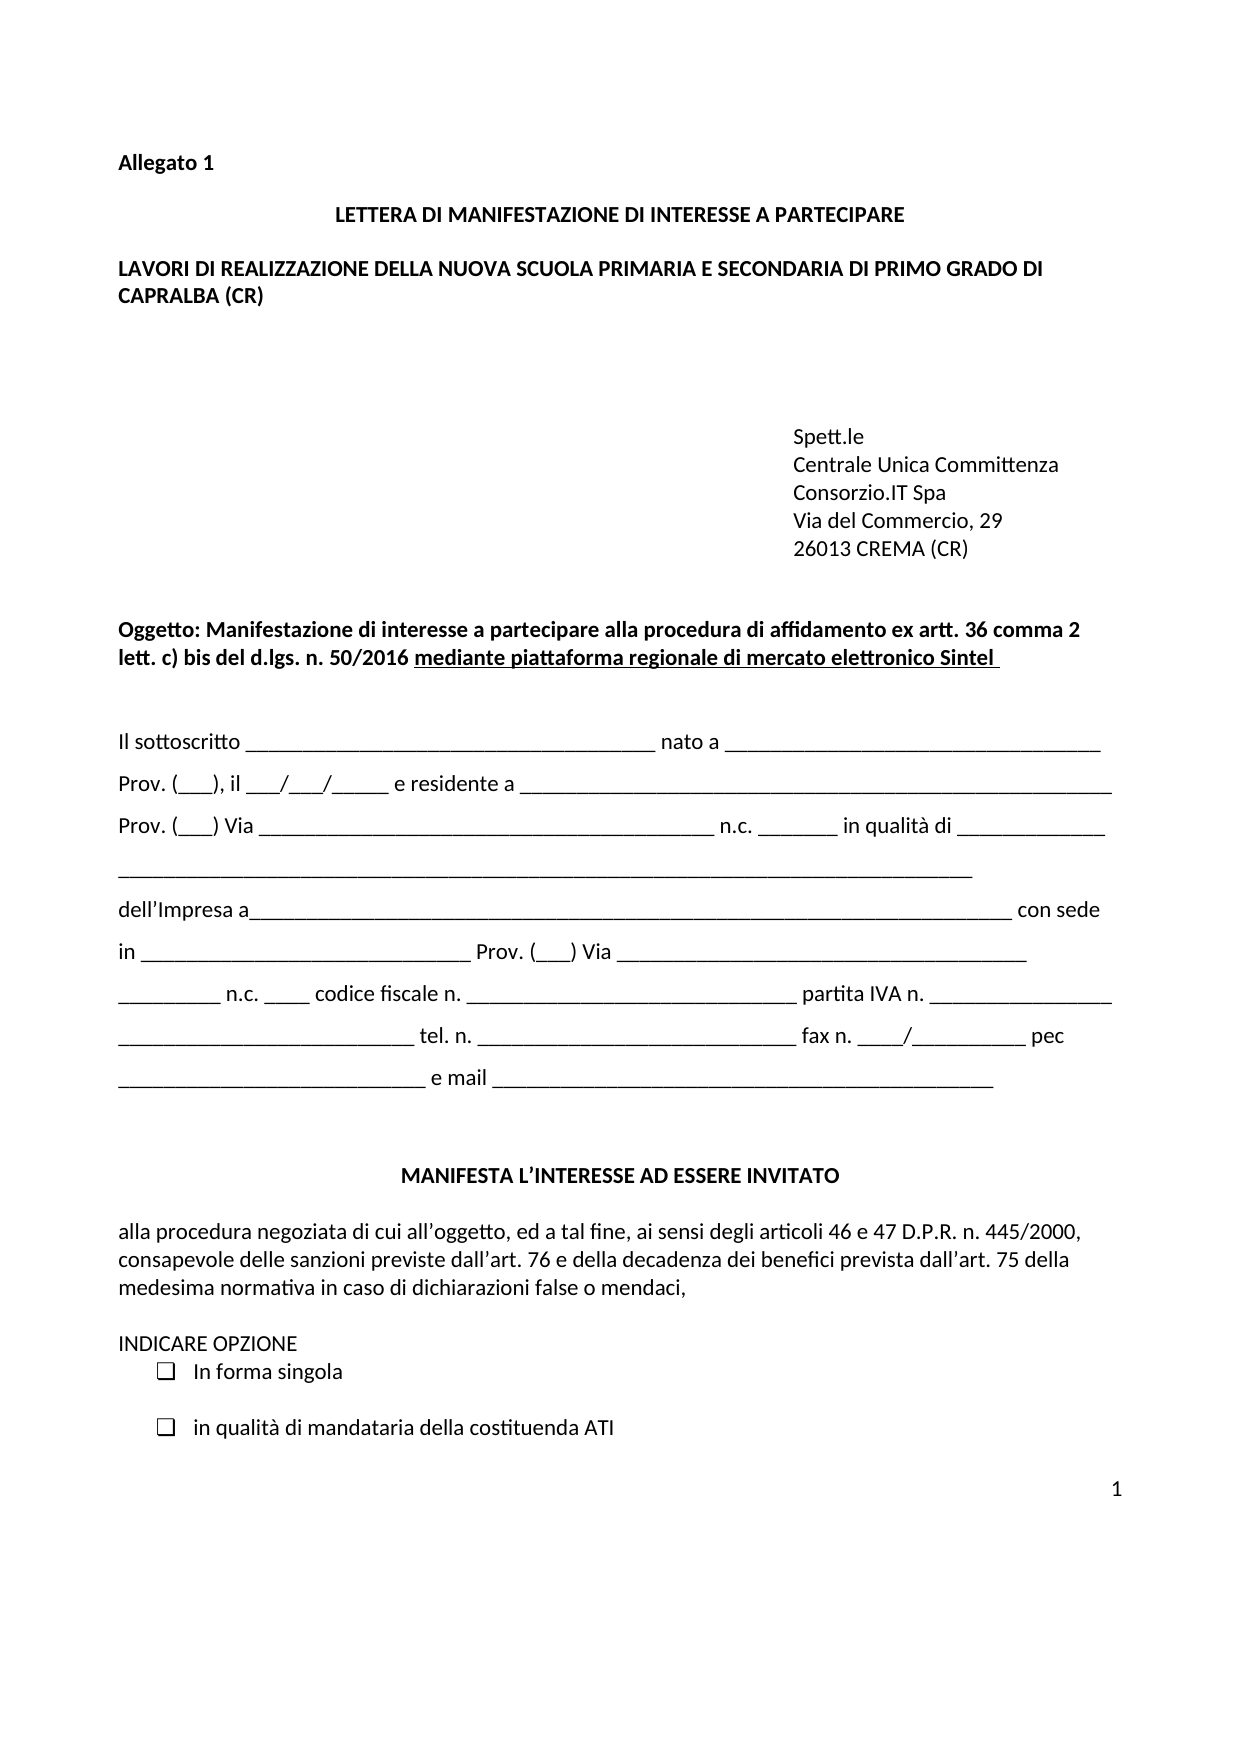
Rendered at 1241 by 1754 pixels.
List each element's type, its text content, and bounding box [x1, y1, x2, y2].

text INDICARE OPZIONE [118, 1329, 1122, 1357]
text MANIFESTA L’INTERESSE AD ESSERE INVITATO [118, 1161, 1122, 1189]
text Via del Commercio, 29 [793, 506, 1122, 534]
text LAVORI DI REALIZZAZIONE DELLA NUOVA SCUOLA PRIMARIA E SECONDARIA DI PRIMO GRADO DI [118, 254, 1122, 282]
text LETTERA DI MANIFESTAZIONE DI INTERESSE A PARTECIPARE [118, 201, 1122, 229]
text CAPRALBA (CR) [118, 282, 1122, 310]
list In forma singola [156, 1357, 1122, 1385]
text lett. c) bis del d.lgs. n. 50/2016 mediante piattaforma regionale di mercato elettronico Sintel [118, 643, 1122, 671]
text 26013 CREMA (CR) [793, 534, 1122, 562]
text Consorzio.IT Spa [793, 478, 1122, 506]
text Il sottoscritto ____________________________________ nato a _________________________________ Prov. (___), il ___/___/_____ e residente a ____________________________________________________ Prov. (___) Via ________________________________________ n.c. _______ in qualità di _____________ ___________________________________________________________________________ [118, 727, 1122, 881]
text Allegato 1 [118, 148, 1122, 176]
text Spett.le [793, 422, 1122, 450]
text Oggetto: Manifestazione di interesse a partecipare alla procedura di affidamento ex artt. 36 comma 2 [118, 615, 1122, 643]
text alla procedura negoziata di cui all’oggetto, ed a tal fine, ai sensi degli articoli 46 e 47 D.P.R. n. 445/2000, consapevole delle sanzioni previste dall’art. 76 e della decadenza dei benefici prevista dall’art. 75 della medesima normativa in caso di dichiarazioni false o mendaci, [118, 1217, 1122, 1301]
text dell’Impresa a___________________________________________________________________ con sede in _____________________________ Prov. (___) Via ____________________________________ _________ n.c. ____ codice fiscale n. _____________________________ partita IVA n. ________________ __________________________ tel. n. ____________________________ fax n. ____/__________ pec ___________________________ e mail ____________________________________________ [118, 895, 1122, 1091]
list in qualità di mandataria della costituenda ATI [156, 1413, 1122, 1441]
text Centrale Unica Committenza [793, 450, 1122, 478]
